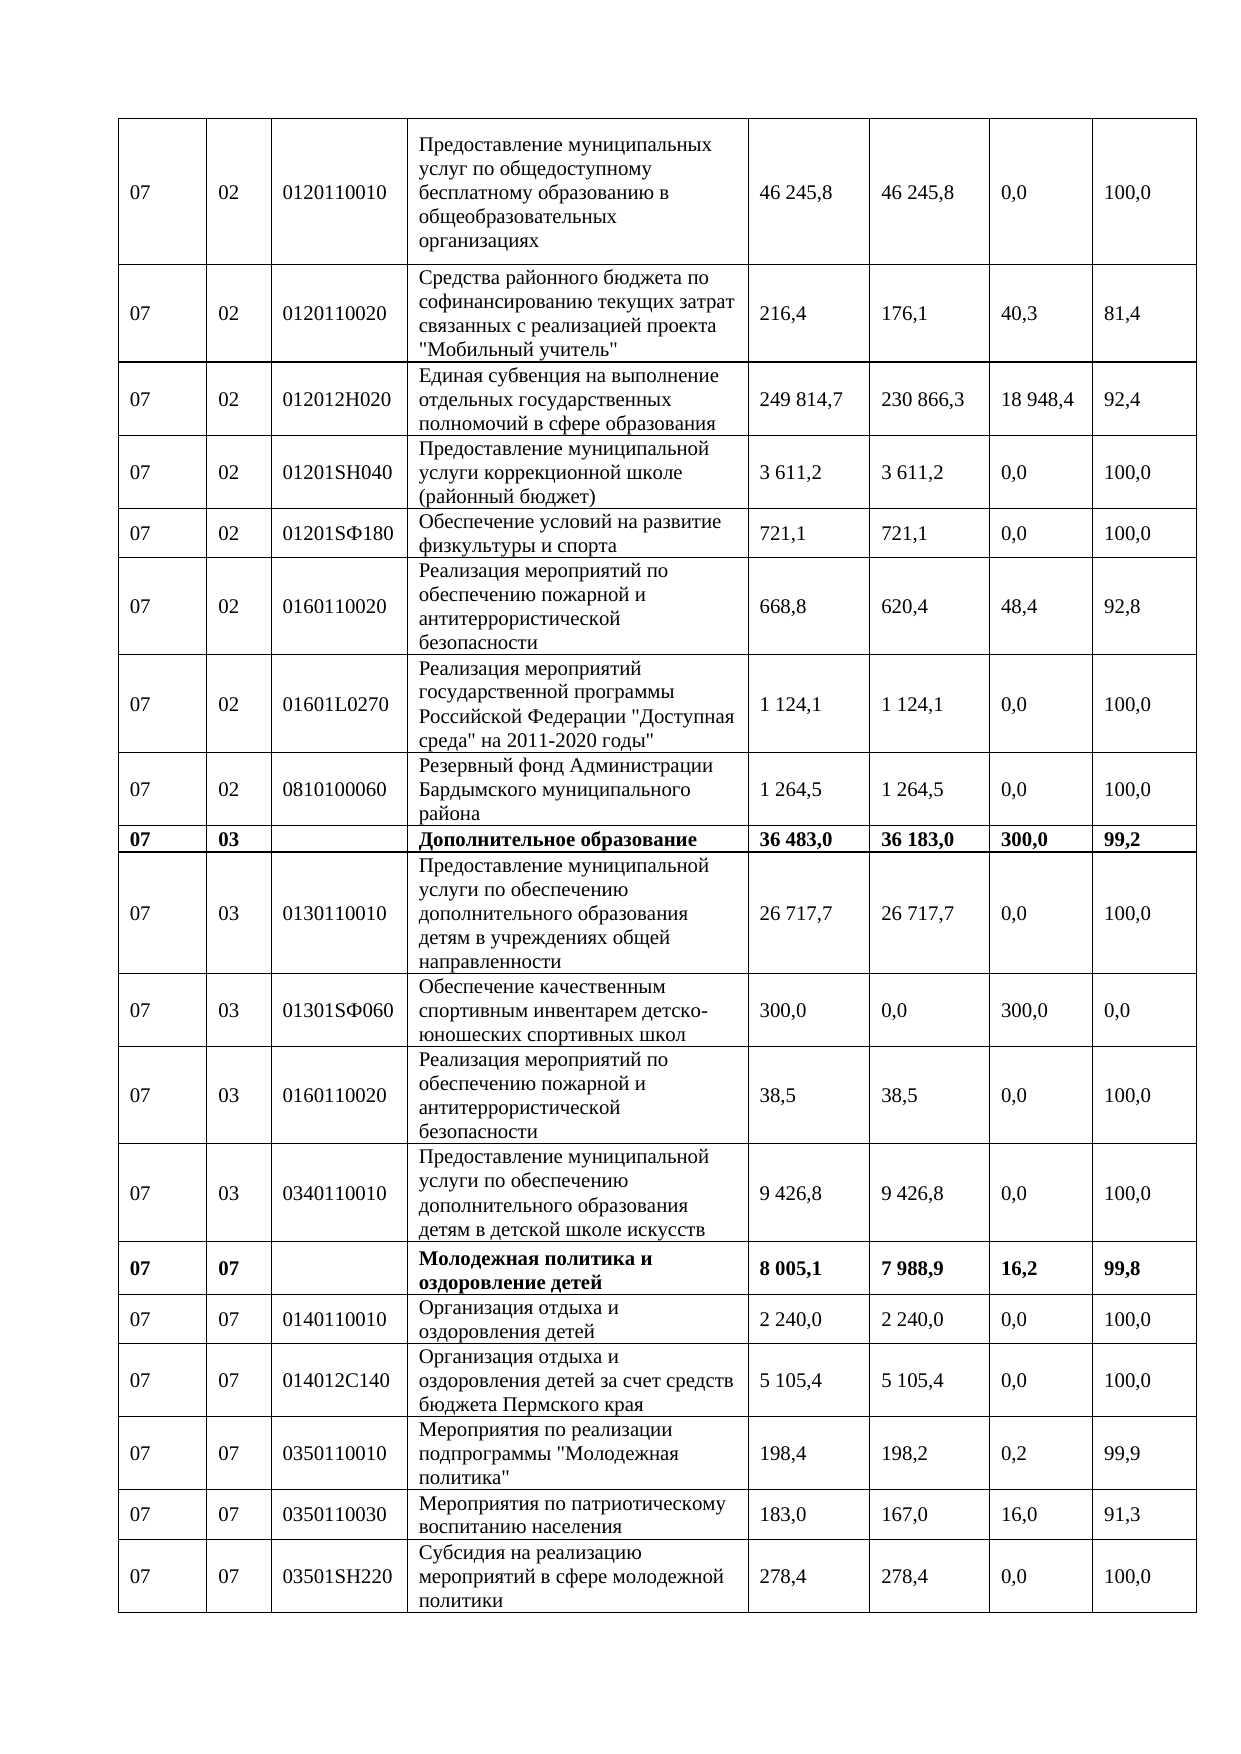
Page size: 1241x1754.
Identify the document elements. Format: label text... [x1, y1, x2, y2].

table_cell Организация отдыха и оздоровления детей за счет средств бюджета Пермского края [408, 1344, 748, 1416]
table_cell 07 [119, 753, 206, 825]
table_cell 176,1 [870, 265, 989, 361]
table_cell 07 [119, 119, 206, 264]
table_cell 07 [119, 974, 206, 1046]
table_cell 3 611,2 [749, 436, 869, 508]
table_cell 7 988,9 [870, 1242, 989, 1294]
table_cell Дополнительное образование [408, 826, 748, 851]
table_cell 03 [207, 1047, 271, 1143]
table_cell 230 866,3 [870, 363, 989, 435]
table_cell 16,0 [990, 1490, 1092, 1538]
table_cell 100,0 [1093, 1540, 1196, 1612]
table_cell Единая субвенция на выполнение отдельных государственных полномочий в сфере образования [408, 363, 748, 435]
table_cell Обеспечение качественным спортивным инвентарем детско-юношеских спортивных школ [408, 974, 748, 1046]
table_cell 07 [119, 1295, 206, 1343]
table_cell 183,0 [749, 1490, 869, 1538]
table_cell Реализация мероприятий государственной программы Российской Федерации "Доступная среда" на 2011-2020 годы" [408, 655, 748, 752]
table_cell 012012Н020 [272, 363, 407, 435]
table_cell 2 240,0 [749, 1295, 869, 1343]
table_cell 38,5 [749, 1047, 869, 1143]
table_cell Реализация мероприятий по обеспечению пожарной и антитеррористической безопасности [408, 1047, 748, 1143]
table_cell 1 264,5 [870, 753, 989, 825]
table_cell 0,0 [990, 1540, 1092, 1612]
table_cell 100,0 [1093, 1144, 1196, 1241]
table_cell Организация отдыха и оздоровления детей [408, 1295, 748, 1343]
table_cell 07 [207, 1344, 271, 1416]
table_cell 26 717,7 [749, 853, 869, 973]
table_cell Резервный фонд Администрации Бардымского муниципального района [408, 753, 748, 825]
table_cell 38,5 [870, 1047, 989, 1143]
table_cell 07 [119, 1047, 206, 1143]
table_cell 07 [207, 1295, 271, 1343]
table_cell 07 [119, 1344, 206, 1416]
table_cell 07 [119, 1540, 206, 1612]
table_cell 07 [119, 655, 206, 752]
table_cell 668,8 [749, 558, 869, 654]
table_cell 03 [207, 853, 271, 973]
table_cell 9 426,8 [870, 1144, 989, 1241]
table_cell 02 [207, 436, 271, 508]
table_cell Предоставление муниципальной услуги коррекционной школе (районный бюджет) [408, 436, 748, 508]
table_cell 0,0 [990, 436, 1092, 508]
table_cell 100,0 [1093, 753, 1196, 825]
table_cell 0,0 [990, 1047, 1092, 1143]
table_cell Предоставление муниципальной услуги по обеспечению дополнительного образования детям в детской школе искусств [408, 1144, 748, 1241]
table_cell 300,0 [749, 974, 869, 1046]
table_cell 0,2 [990, 1417, 1092, 1489]
table_cell 02 [207, 119, 271, 264]
table_cell 0120110020 [272, 265, 407, 361]
table_cell 198,2 [870, 1417, 989, 1489]
table_cell [272, 826, 407, 851]
table_cell 620,4 [870, 558, 989, 654]
table_cell Субсидия на реализацию мероприятий в сфере молодежной политики [408, 1540, 748, 1612]
table_cell 100,0 [1093, 509, 1196, 557]
table_cell 07 [207, 1242, 271, 1294]
table_cell 01201SН040 [272, 436, 407, 508]
table_cell 0120110010 [272, 119, 407, 264]
table_cell 03 [207, 1144, 271, 1241]
table_cell 16,2 [990, 1242, 1092, 1294]
table_cell Мероприятия по патриотическому воспитанию населения [408, 1490, 748, 1538]
table_cell 02 [207, 363, 271, 435]
table_cell 3 611,2 [870, 436, 989, 508]
table_cell 5 105,4 [870, 1344, 989, 1416]
table_cell 100,0 [1093, 119, 1196, 264]
table_cell 0810100060 [272, 753, 407, 825]
table_cell 46 245,8 [749, 119, 869, 264]
table_cell 99,2 [1093, 826, 1196, 851]
table_cell 0,0 [1093, 974, 1196, 1046]
table_cell 02 [207, 753, 271, 825]
table_cell 0,0 [990, 853, 1092, 973]
table_cell 1 124,1 [870, 655, 989, 752]
table_cell 81,4 [1093, 265, 1196, 361]
table_cell 0,0 [990, 1295, 1092, 1343]
table_cell 0,0 [990, 655, 1092, 752]
table_cell 0350110010 [272, 1417, 407, 1489]
table_cell 216,4 [749, 265, 869, 361]
table_cell Реализация мероприятий по обеспечению пожарной и антитеррористической безопасности [408, 558, 748, 654]
table_cell 1 124,1 [749, 655, 869, 752]
table_cell 0,0 [990, 119, 1092, 264]
table_cell 8 005,1 [749, 1242, 869, 1294]
table_cell 0160110020 [272, 558, 407, 654]
table_cell 198,4 [749, 1417, 869, 1489]
table_cell 92,8 [1093, 558, 1196, 654]
table_cell 100,0 [1093, 1344, 1196, 1416]
table_cell 92,4 [1093, 363, 1196, 435]
table_cell 03 [207, 826, 271, 851]
table_cell 167,0 [870, 1490, 989, 1538]
table_cell Мероприятия по реализации подпрограммы "Молодежная политика" [408, 1417, 748, 1489]
table_cell 0340110010 [272, 1144, 407, 1241]
table_cell 07 [207, 1540, 271, 1612]
table_cell 278,4 [749, 1540, 869, 1612]
table_cell 01601L0270 [272, 655, 407, 752]
table_cell 07 [119, 436, 206, 508]
table_cell Предоставление муниципальных услуг по общедоступному бесплатному образованию в общеобразовательных организациях [408, 119, 748, 264]
table_cell 07 [207, 1490, 271, 1538]
table_cell 014012С140 [272, 1344, 407, 1416]
table_cell 02 [207, 655, 271, 752]
table_cell 07 [119, 853, 206, 973]
table_cell 07 [119, 826, 206, 851]
table_cell [272, 1242, 407, 1294]
table_cell 02 [207, 509, 271, 557]
table_cell 100,0 [1093, 655, 1196, 752]
table_cell 1 264,5 [749, 753, 869, 825]
table_cell 300,0 [990, 974, 1092, 1046]
table_cell 0350110030 [272, 1490, 407, 1538]
table_cell 100,0 [1093, 1295, 1196, 1343]
table_cell 721,1 [749, 509, 869, 557]
table_cell 91,3 [1093, 1490, 1196, 1538]
table_cell 100,0 [1093, 436, 1196, 508]
table_cell 03501SН220 [272, 1540, 407, 1612]
table_cell 0,0 [990, 753, 1092, 825]
table_cell 03 [207, 974, 271, 1046]
table_cell 02 [207, 265, 271, 361]
table_cell 07 [207, 1417, 271, 1489]
table_cell 100,0 [1093, 853, 1196, 973]
table_cell 07 [119, 1144, 206, 1241]
table_cell 46 245,8 [870, 119, 989, 264]
table_cell 5 105,4 [749, 1344, 869, 1416]
table_cell 0,0 [990, 1344, 1092, 1416]
table_cell 48,4 [990, 558, 1092, 654]
table_cell 40,3 [990, 265, 1092, 361]
table_cell 99,9 [1093, 1417, 1196, 1489]
table_cell 07 [119, 558, 206, 654]
table_cell 0130110010 [272, 853, 407, 973]
table_cell 721,1 [870, 509, 989, 557]
table_cell Средства районного бюджета по софинансированию текущих затрат связанных с реализацией проекта "Мобильный учитель" [408, 265, 748, 361]
table_cell 2 240,0 [870, 1295, 989, 1343]
table_cell Обеспечение условий на развитие физкультуры и спорта [408, 509, 748, 557]
table_cell 0,0 [990, 1144, 1092, 1241]
table_cell 0140110010 [272, 1295, 407, 1343]
table_cell 07 [119, 1242, 206, 1294]
table_cell 0160110020 [272, 1047, 407, 1143]
table_cell 278,4 [870, 1540, 989, 1612]
table_cell 99,8 [1093, 1242, 1196, 1294]
table_cell 18 948,4 [990, 363, 1092, 435]
table_cell 9 426,8 [749, 1144, 869, 1241]
table_cell 07 [119, 509, 206, 557]
table_cell Молодежная политика и оздоровление детей [408, 1242, 748, 1294]
table_cell 07 [119, 363, 206, 435]
table_cell 249 814,7 [749, 363, 869, 435]
table_cell 0,0 [870, 974, 989, 1046]
table_cell 100,0 [1093, 1047, 1196, 1143]
table_cell 36 183,0 [870, 826, 989, 851]
table_cell 02 [207, 558, 271, 654]
table_cell 26 717,7 [870, 853, 989, 973]
table_cell 01201SФ180 [272, 509, 407, 557]
table_cell 07 [119, 1490, 206, 1538]
table_cell 07 [119, 1417, 206, 1489]
table_cell 0,0 [990, 509, 1092, 557]
table_cell 07 [119, 265, 206, 361]
table_cell 36 483,0 [749, 826, 869, 851]
table_cell 300,0 [990, 826, 1092, 851]
table_cell 01301SФ060 [272, 974, 407, 1046]
table_cell Предоставление муниципальной услуги по обеспечению дополнительного образования детям в учреждениях общей направленности [408, 853, 748, 973]
